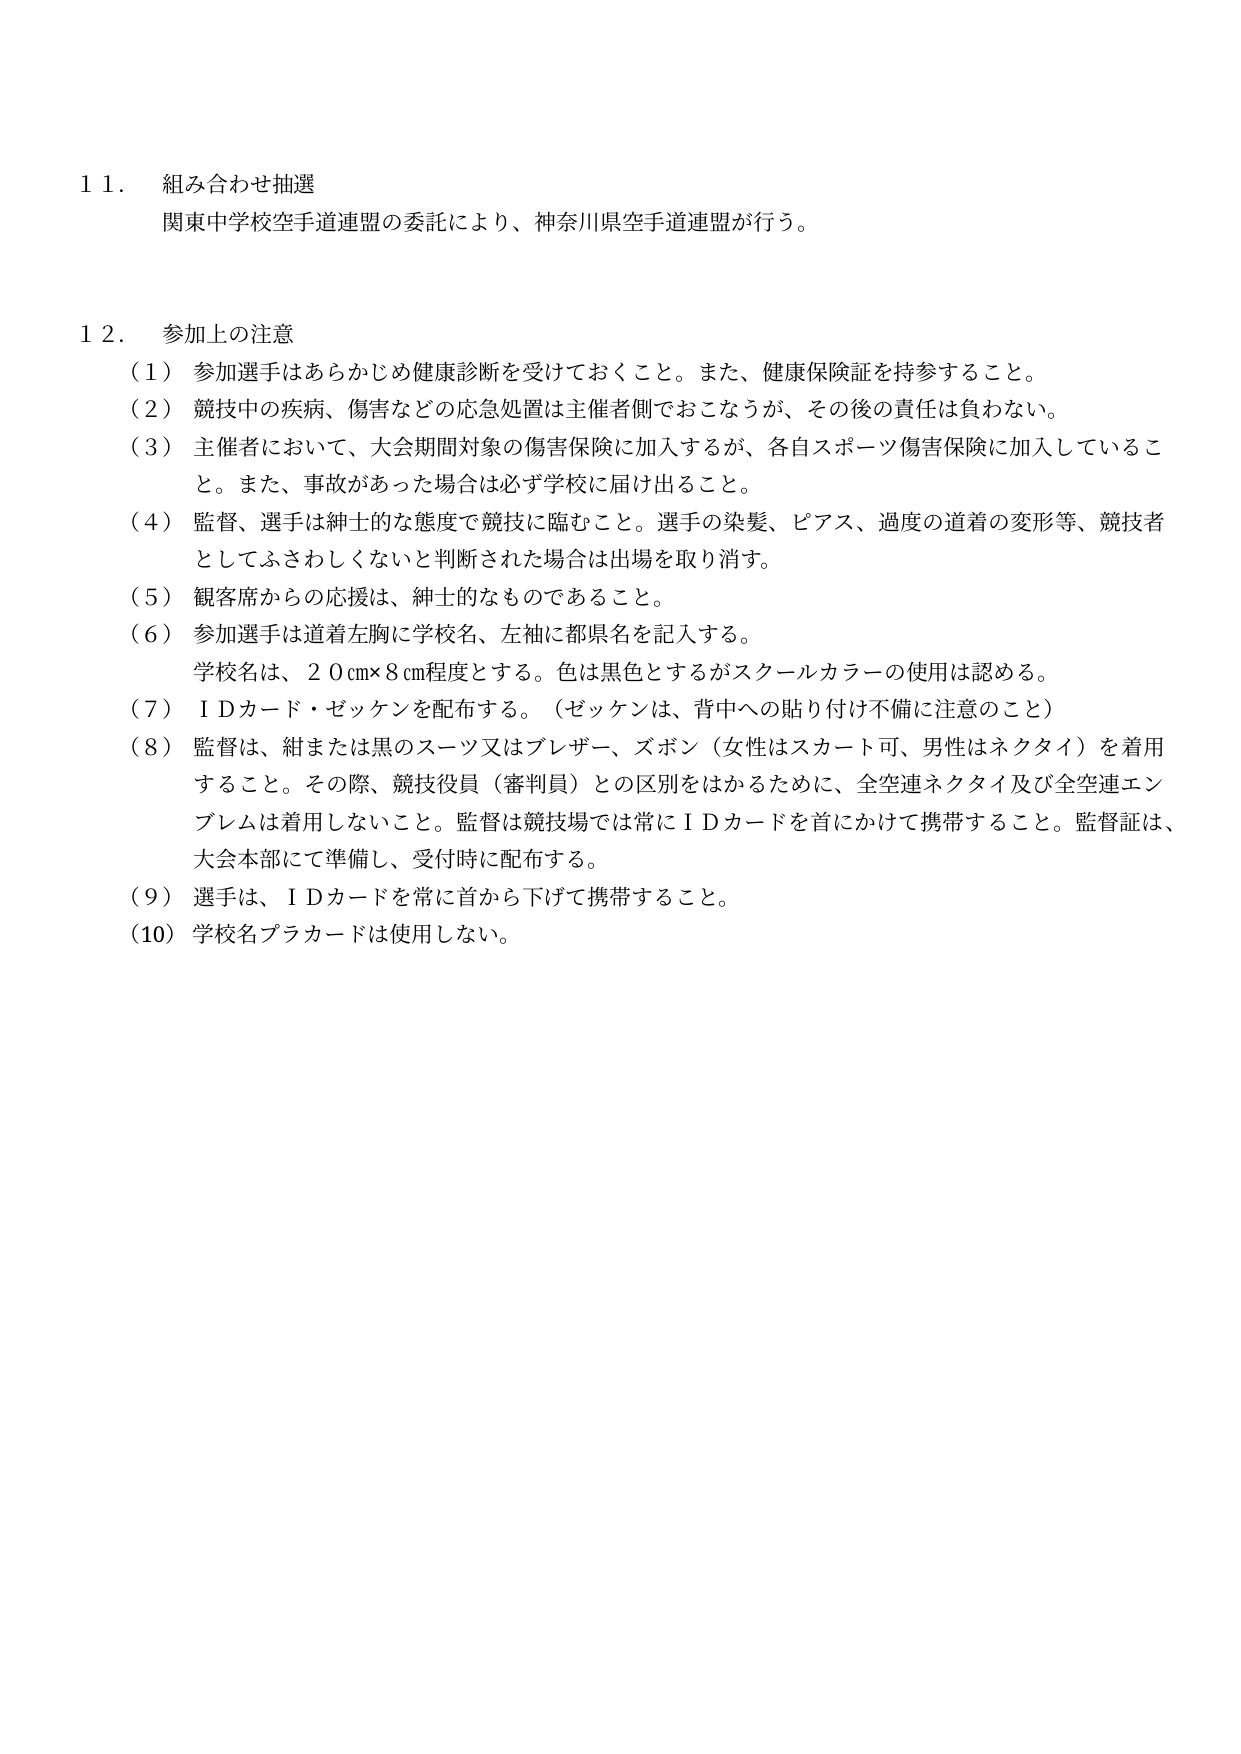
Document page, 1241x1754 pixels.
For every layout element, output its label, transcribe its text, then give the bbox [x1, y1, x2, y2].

list ＩＤカード・ゼッケンを配布する。（ゼッケンは、背中への貼り付け不備に注意のこと） [119, 689, 1165, 727]
list 参加選手はあらかじめ健康診断を受けておくこと。また、健康保険証を持参すること。 [119, 352, 1165, 389]
list 組み合わせ抽選 [75, 164, 1165, 202]
list 監督、選手は紳士的な態度で競技に臨むこと。選手の染髪、ピアス、過度の道着の変形等、競技者としてふさわしくないと判断された場合は出場を取り消す。 [119, 502, 1165, 577]
list 学校名は、２０㎝×８㎝程度とする。色は黒色とするがスクールカラーの使用は認める。 [194, 652, 1165, 689]
list 参加上の注意 [75, 314, 1165, 352]
list 競技中の疾病、傷害などの応急処置は主催者側でおこなうが、その後の責任は負わない。 [119, 389, 1165, 427]
list 関東中学校空手道連盟の委託により、神奈川県空手道連盟が行う。 [119, 202, 1165, 239]
list 参加選手は道着左胸に学校名、左袖に都県名を記入する。 [119, 614, 1165, 652]
list 観客席からの応援は、紳士的なものであること。 [119, 577, 1165, 614]
list （10） 学校名プラカードは使用しない。 [119, 914, 1165, 952]
list 主催者において、大会期間対象の傷害保険に加入するが、各自スポーツ傷害保険に加入していること。また、事故があった場合は必ず学校に届け出ること。 [119, 427, 1165, 502]
list 選手は、ＩＤカードを常に首から下げて携帯すること。 [119, 877, 1165, 914]
list 監督は、紺または黒のスーツ又はブレザー、ズボン（女性はスカート可、男性はネクタイ）を着用すること。その際、競技役員（審判員）との区別をはかるために、全空連ネクタイ及び全空連エンブレムは着用しないこと。監督は競技場では常にＩＤカードを首にかけて携帯すること。監督証は、大会本部にて準備し、受付時に配布する。 [119, 727, 1165, 877]
